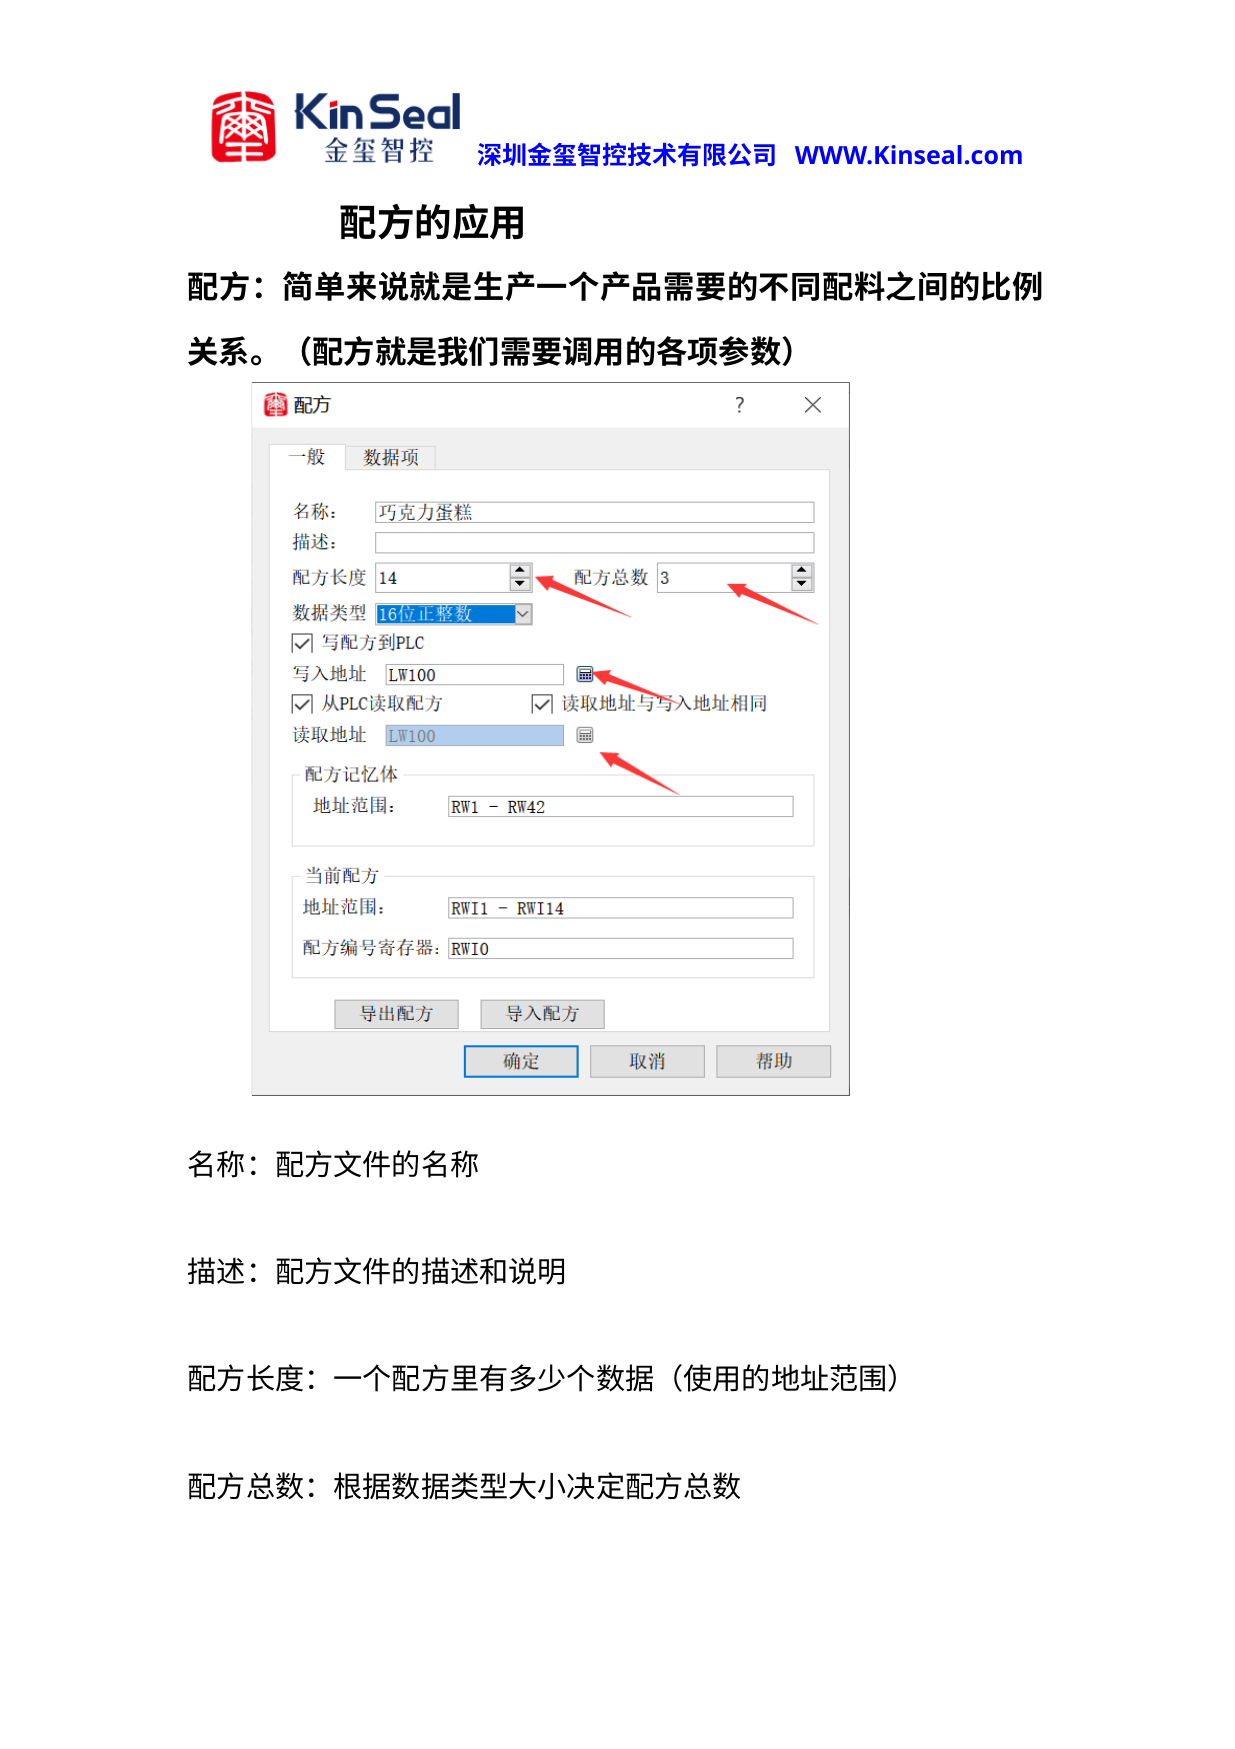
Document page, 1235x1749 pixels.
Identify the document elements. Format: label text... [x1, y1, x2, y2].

text 名称：配方文件的名称 [187, 1130, 1047, 1195]
text 描述：配方文件的描述和说明 [187, 1237, 1047, 1302]
text 配方的应用 [187, 187, 1047, 252]
picture [191, 90, 478, 165]
picture [251, 382, 850, 1096]
text 配方总数：根据数据类型大小决定配方总数 [187, 1452, 1047, 1517]
text 配方长度：一个配方里有多少个数据（使用的地址范围） [187, 1344, 1047, 1409]
text 配方：简单来说就是生产一个产品需要的不同配料之间的比例关系。（配方就是我们需要调用的各项参数） [187, 252, 1047, 382]
